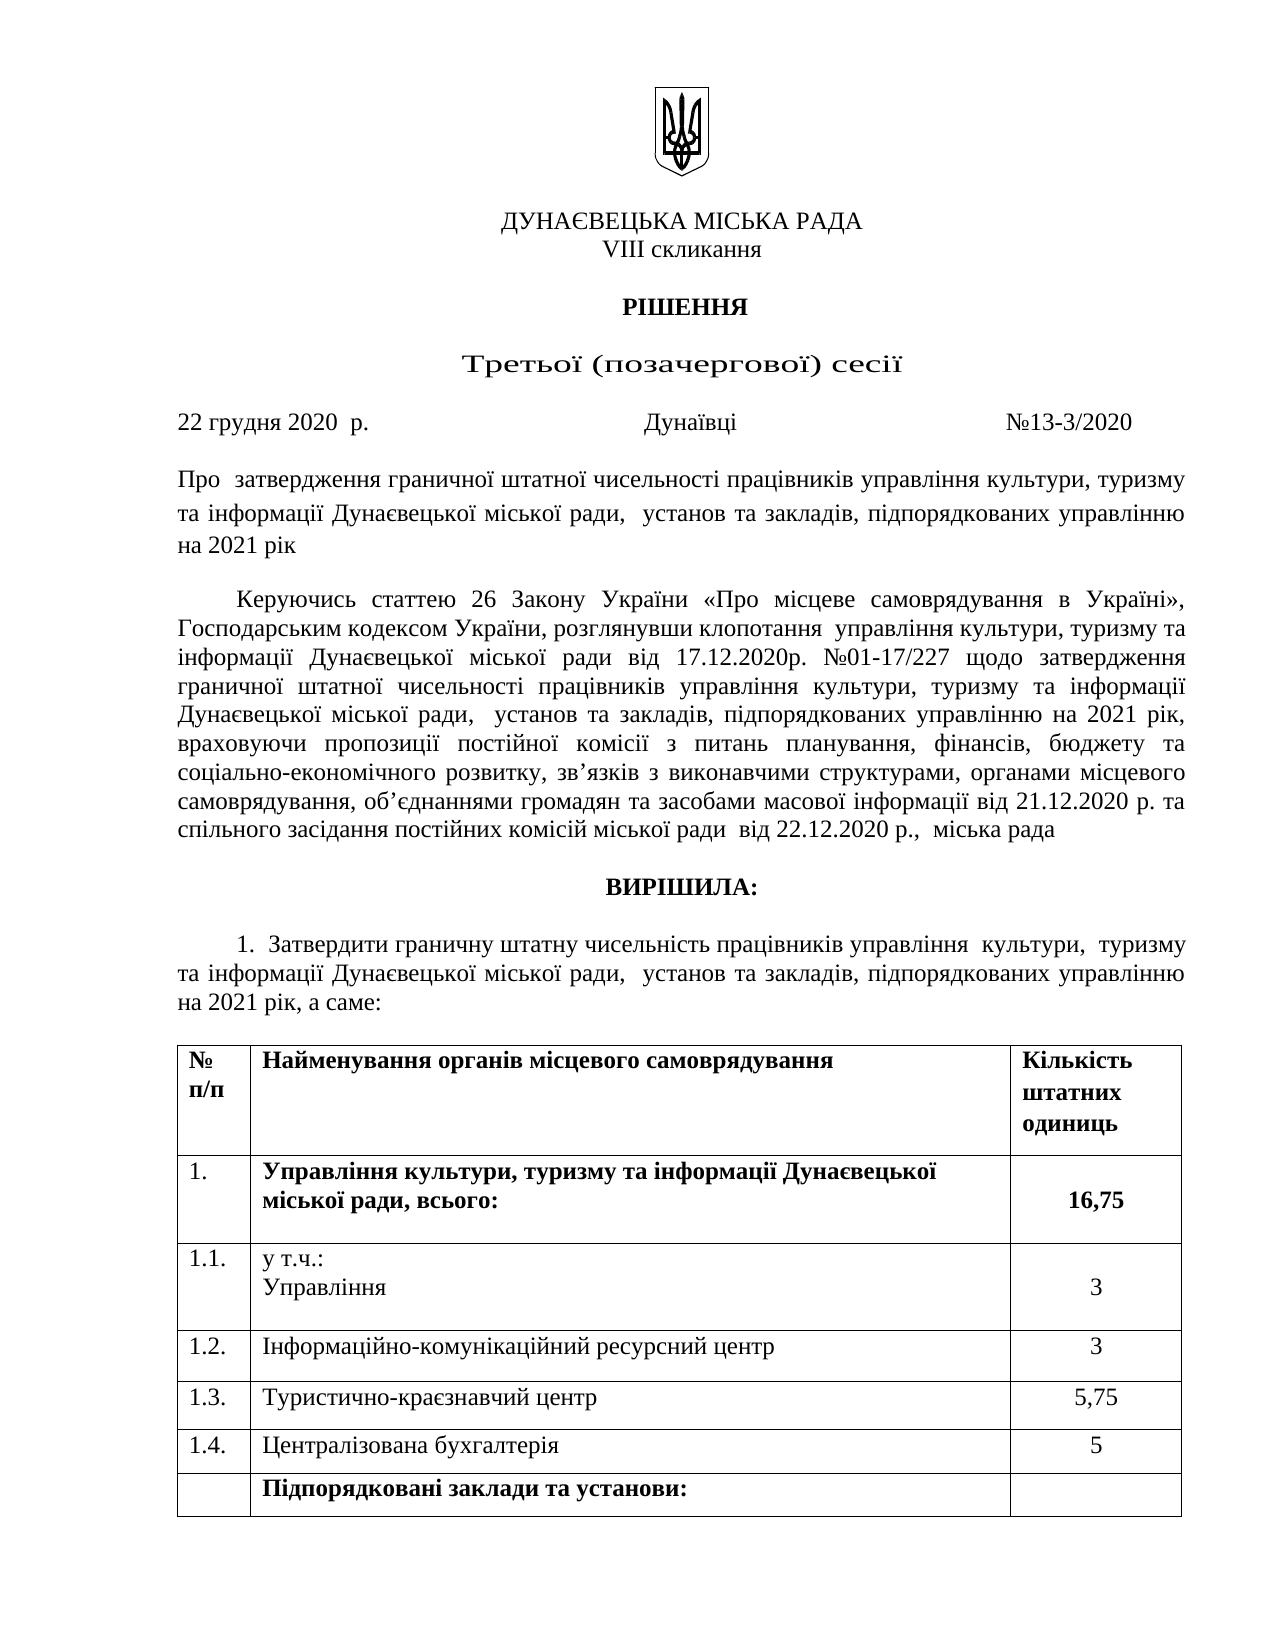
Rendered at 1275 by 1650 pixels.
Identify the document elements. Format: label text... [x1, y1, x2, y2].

table_cell 3 [1011, 1244, 1181, 1330]
table_cell 1.4. [178, 1430, 250, 1472]
text ВИРІШИЛА: [177, 872, 1186, 901]
table_cell 1. [178, 1156, 250, 1242]
text ДУНАЄВЕЦЬКА МІСЬКА РАДА [177, 206, 1186, 234]
text Про затвердження граничної штатної чисельності працівників управління культури, туризму та інформації Дунаєвецької міської ради, установ та закладів, підпорядкованих управлінню на 2021 рік [177, 464, 1186, 559]
text Керуючись статтею 26 Закону України «Про місцеве самоврядування в Україні», Господарським кодексом України, розглянувши клопотання управління культури, туризму та інформації Дунаєвецької міської ради від 17.12.2020р. №01-17/227 щодо затвердження граничної штатної чисельності працівників управління культури, туризму та інформації Дунаєвецької міської ради, установ та закладів, підпорядкованих управлінню на 2021 рік, враховуючи пропозиції постійної комісії з питань планування, фінансів, бюджету та соціально-економічного розвитку, зв’язків з виконавчими структурами, органами місцевого самоврядування, об’єднаннями громадян та засобами масової інформації від 21.12.2020 р. та спільного засідання постійних комісій міської ради від 22.12.2020 р., міська рада [177, 584, 1186, 843]
subtitle Третьої (позачергової) сесії [177, 349, 1186, 378]
table_cell 3 [1011, 1331, 1181, 1381]
table_header № п/п [178, 1046, 250, 1155]
text 1. Затвердити граничну штатну чисельність працівників управління культури, туризму та інформації Дунаєвецької міської ради, установ та закладів, підпорядкованих управлінню на 2021 рік, а саме: [177, 929, 1186, 1016]
table_cell у т.ч.: Управління [251, 1244, 1010, 1330]
text 22 грудня 2020 р. Дунаївці №13-3/2020 [177, 407, 1186, 436]
table_cell Централізована бухгалтерія [251, 1430, 1010, 1472]
table_cell Туристично-краєзнавчий центр [251, 1382, 1010, 1429]
table_cell Підпорядковані заклади та установи: [251, 1474, 1010, 1516]
table_header Найменування органів місцевого самоврядування [251, 1046, 1010, 1155]
table_cell 1.2. [178, 1331, 250, 1381]
table_cell 16,75 [1011, 1156, 1181, 1242]
text РІШЕННЯ [177, 292, 1186, 321]
table_cell Інформаційно-комунікаційний ресурсний центр [251, 1331, 1010, 1381]
table_cell [1011, 1474, 1181, 1516]
text VIII скликання [177, 234, 1186, 263]
table_cell 1.3. [178, 1382, 250, 1429]
table_cell Управління культури, туризму та інформації Дунаєвецької міської ради, всього: [251, 1156, 1010, 1242]
table_cell 5 [1011, 1430, 1181, 1472]
table_header Кількість штатних одиниць [1011, 1046, 1181, 1155]
table_cell 5,75 [1011, 1382, 1181, 1429]
table_cell 1.1. [178, 1244, 250, 1330]
table_cell [178, 1474, 250, 1516]
